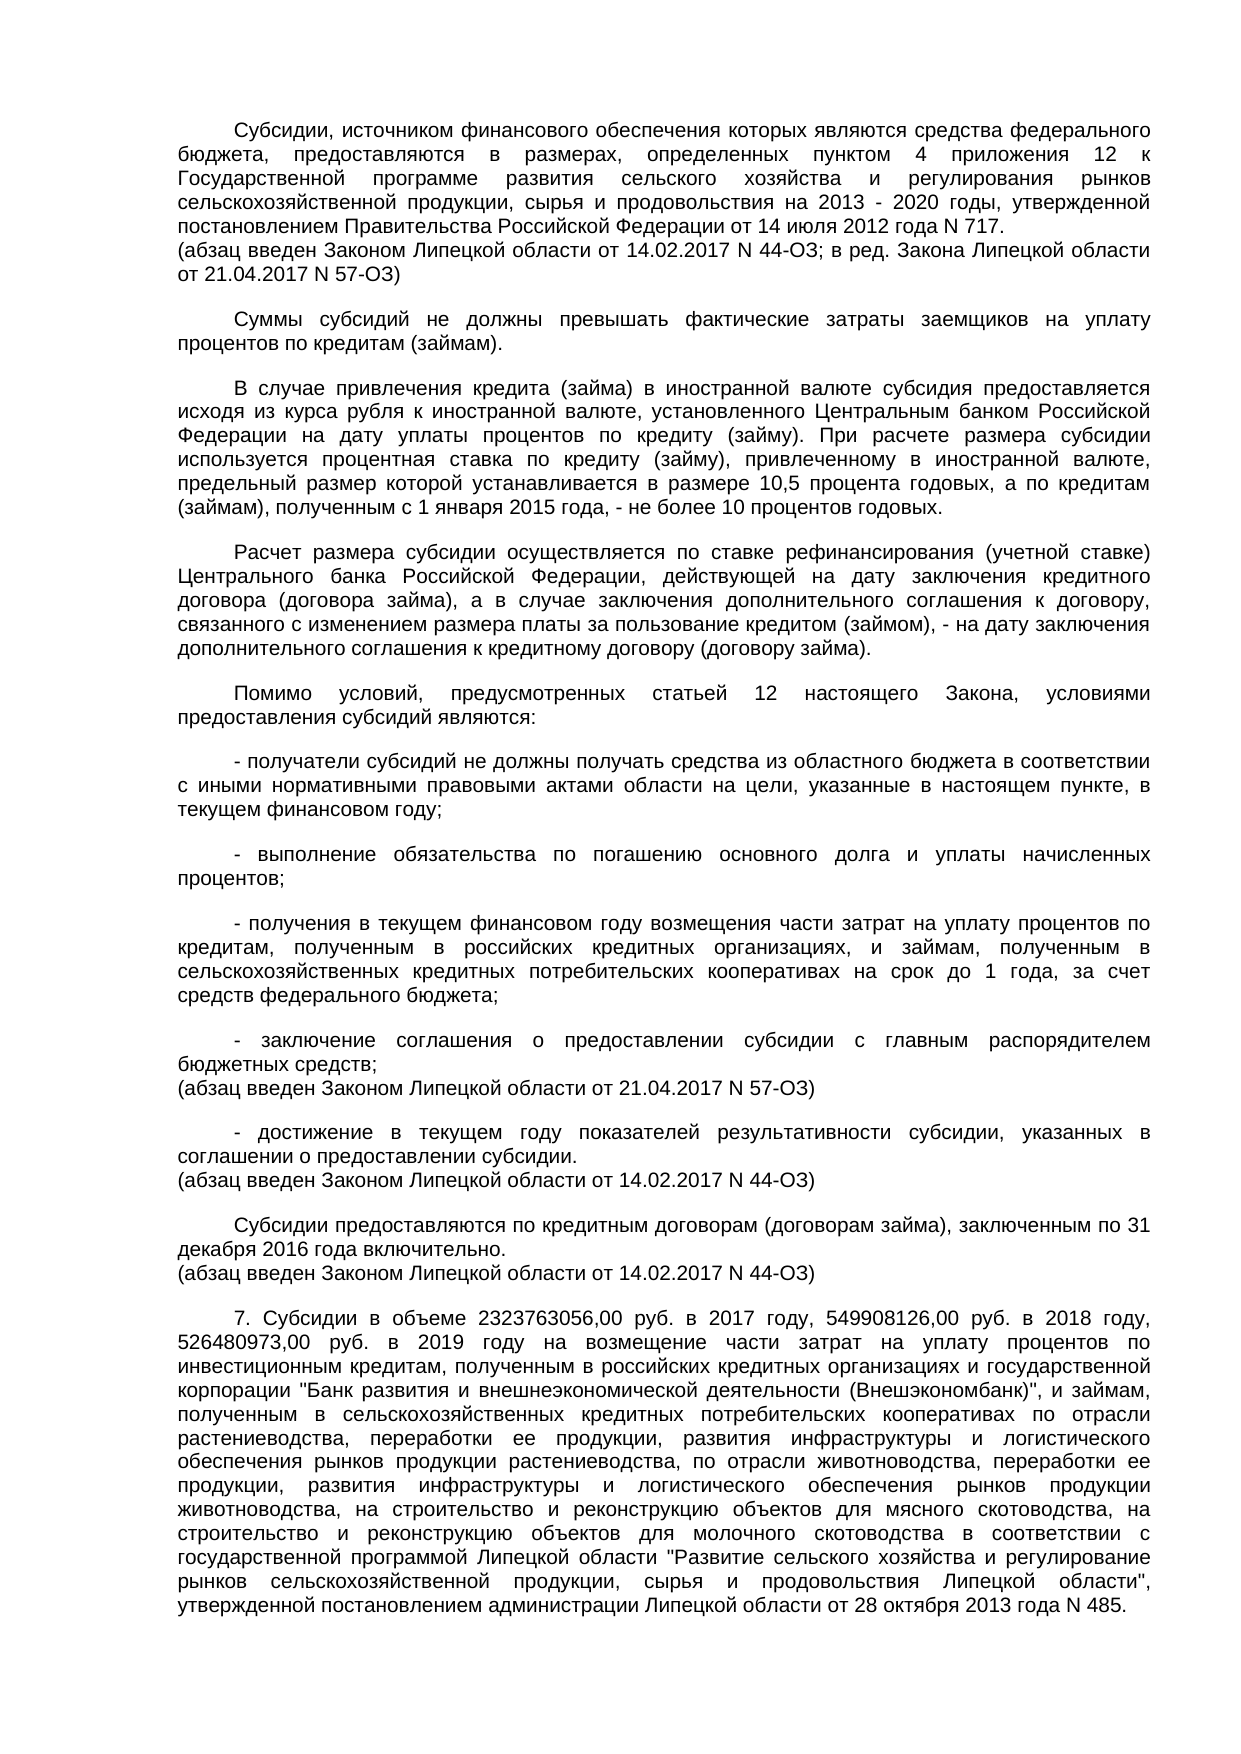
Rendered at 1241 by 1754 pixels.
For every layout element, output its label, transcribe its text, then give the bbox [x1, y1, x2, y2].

text Расчет размера субсидии осуществляется по ставке рефинансирования (учетной ставке) Центрального банка Российской Федерации, действующей на дату заключения кредитного договора (договора займа), а в случае заключения дополнительного соглашения к договору, связанного с изменением размера платы за пользование кредитом (займом), - на дату заключения дополнительного соглашения к кредитному договору (договору займа). [177, 540, 1152, 660]
text (абзац введен Законом Липецкой области от 21.04.2017 N 57-ОЗ) [177, 1075, 1152, 1099]
text - выполнение обязательства по погашению основного долга и уплаты начисленных процентов; [177, 842, 1152, 890]
text (абзац введен Законом Липецкой области от 14.02.2017 N 44-ОЗ; в ред. Закона Липецкой области от 21.04.2017 N 57-ОЗ) [177, 238, 1152, 286]
text (абзац введен Законом Липецкой области от 14.02.2017 N 44-ОЗ) [177, 1261, 1152, 1285]
text Субсидии предоставляются по кредитным договорам (договорам займа), заключенным по 31 декабря 2016 года включительно. [177, 1213, 1152, 1261]
text (абзац введен Законом Липецкой области от 14.02.2017 N 44-ОЗ) [177, 1168, 1152, 1192]
text Субсидии, источником финансового обеспечения которых являются средства федерального бюджета, предоставляются в размерах, определенных пунктом 4 приложения 12 к Государственной программе развития сельского хозяйства и регулирования рынков сельскохозяйственной продукции, сырья и продовольствия на 2013 - 2020 годы, утвержденной постановлением Правительства Российской Федерации от 14 июля 2012 года N 717. [177, 118, 1152, 238]
text Помимо условий, предусмотренных статьей 12 настоящего Закона, условиями предоставления субсидий являются: [177, 681, 1152, 728]
text - получения в текущем финансовом году возмещения части затрат на уплату процентов по кредитам, полученным в российских кредитных организациях, и займам, полученным в сельскохозяйственных кредитных потребительских кооперативах на срок до 1 года, за счет средств федерального бюджета; [177, 911, 1152, 1007]
text 7. Субсидии в объеме 2323763056,00 руб. в 2017 году, 549908126,00 руб. в 2018 году, 526480973,00 руб. в 2019 году на возмещение части затрат на уплату процентов по инвестиционным кредитам, полученным в российских кредитных организациях и государственной корпорации "Банк развития и внешнеэкономической деятельности (Внешэкономбанк)", и займам, полученным в сельскохозяйственных кредитных потребительских кооперативах по отрасли растениеводства, переработки ее продукции, развития инфраструктуры и логистического обеспечения рынков продукции растениеводства, по отрасли животноводства, переработки ее продукции, развития инфраструктуры и логистического обеспечения рынков продукции животноводства, на строительство и реконструкцию объектов для мясного скотоводства, на строительство и реконструкцию объектов для молочного скотоводства в соответствии с государственной программой Липецкой области "Развитие сельского хозяйства и регулирование рынков сельскохозяйственной продукции, сырья и продовольствия Липецкой области", утвержденной постановлением администрации Липецкой области от 28 октября 2013 года N 485. [177, 1306, 1152, 1617]
text Суммы субсидий не должны превышать фактические затраты заемщиков на уплату процентов по кредитам (займам). [177, 307, 1152, 354]
text - получатели субсидий не должны получать средства из областного бюджета в соответствии с иными нормативными правовыми актами области на цели, указанные в настоящем пункте, в текущем финансовом году; [177, 749, 1152, 821]
text В случае привлечения кредита (займа) в иностранной валюте субсидия предоставляется исходя из курса рубля к иностранной валюте, установленного Центральным банком Российской Федерации на дату уплаты процентов по кредиту (займу). При расчете размера субсидии используется процентная ставка по кредиту (займу), привлеченному в иностранной валюте, предельный размер которой устанавливается в размере 10,5 процента годовых, а по кредитам (займам), полученным с 1 января 2015 года, - не более 10 процентов годовых. [177, 375, 1152, 519]
text - достижение в текущем году показателей результативности субсидии, указанных в соглашении о предоставлении субсидии. [177, 1120, 1152, 1168]
text - заключение соглашения о предоставлении субсидии с главным распорядителем бюджетных средств; [177, 1027, 1152, 1075]
